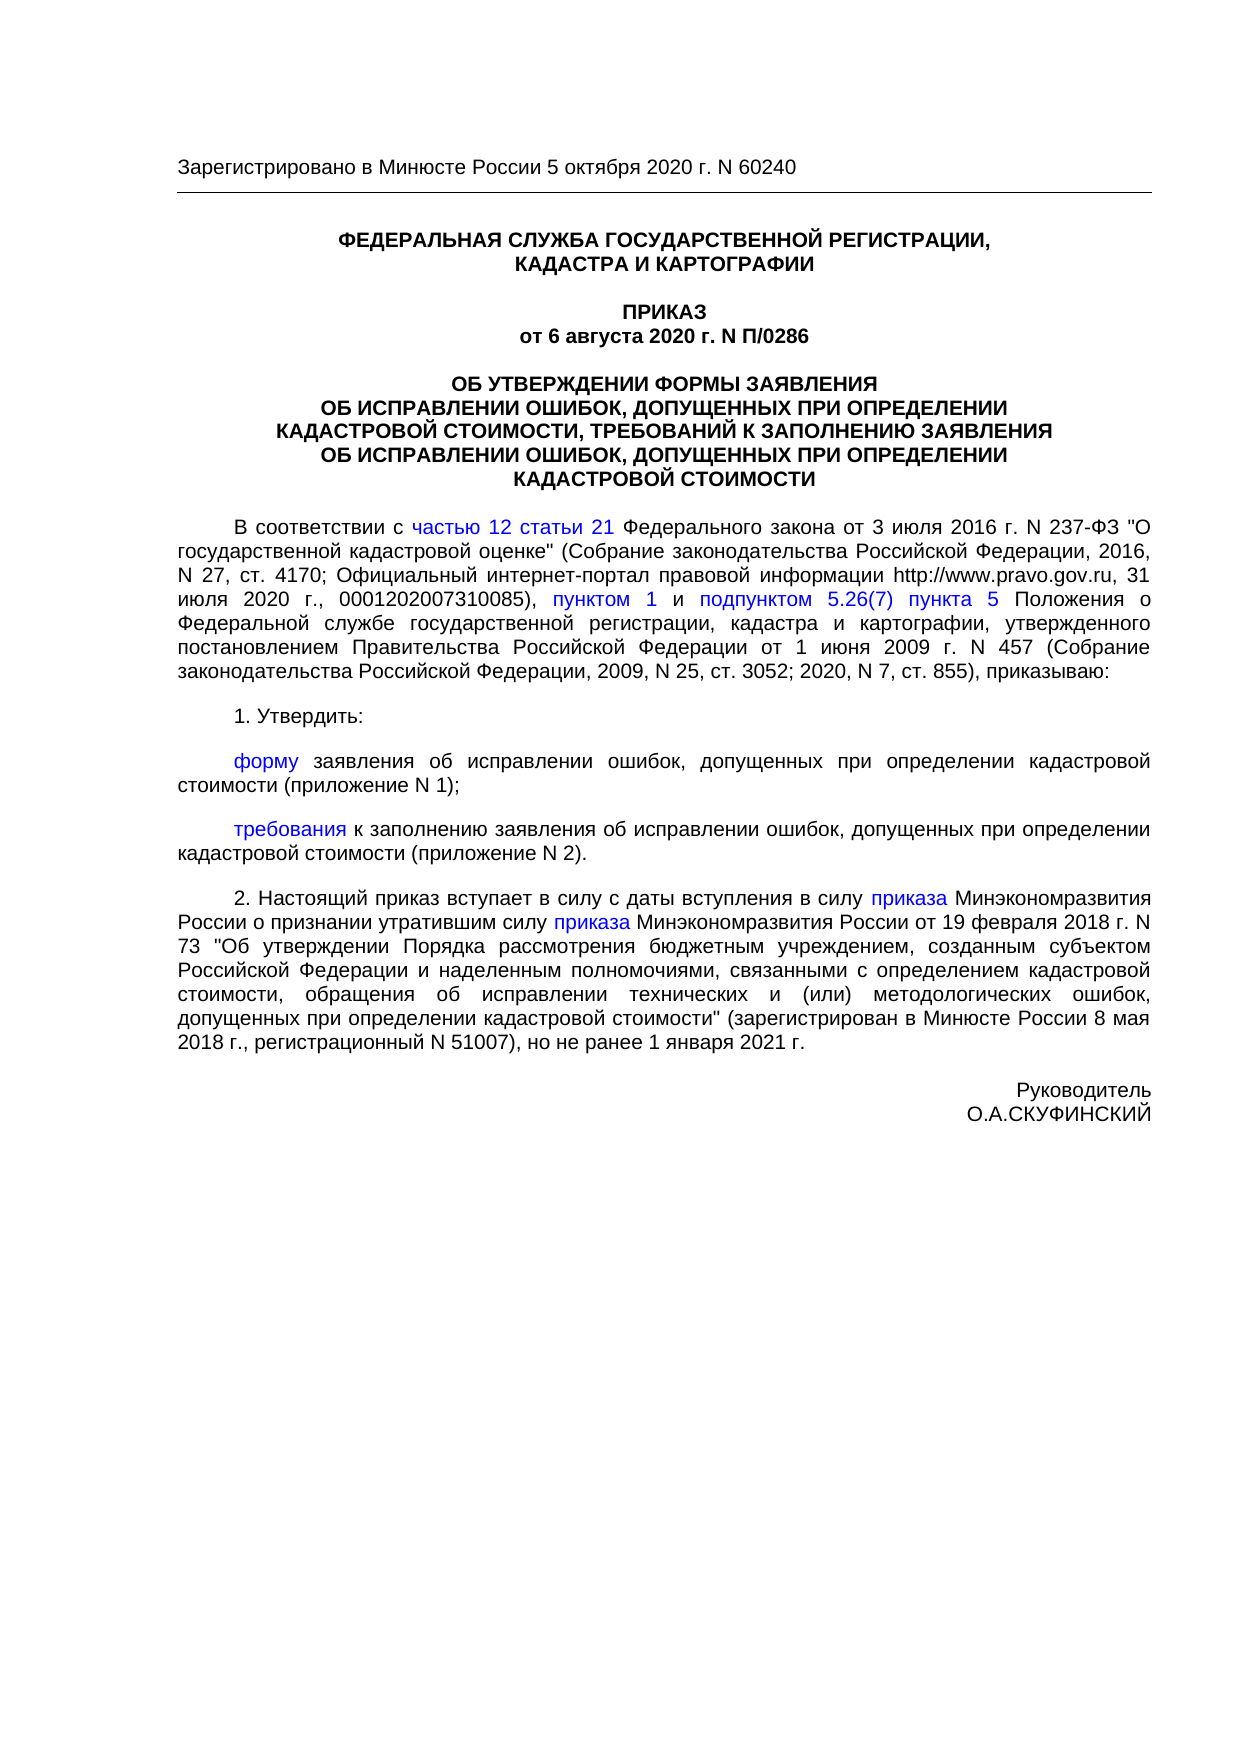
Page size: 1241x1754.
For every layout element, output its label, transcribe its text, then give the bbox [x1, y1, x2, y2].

text 2. Настоящий приказ вступает в силу с даты вступления в силу приказа Минэкономразвития России о признании утратившим силу приказа Минэкономразвития России от 19 февраля 2018 г. N 73 "Об утверждении Порядка рассмотрения бюджетным учреждением, созданным субъектом Российской Федерации и наделенным полномочиями, связанными с определением кадастровой стоимости, обращения об исправлении технических и (или) методологических ошибок, допущенных при определении кадастровой стоимости" (зарегистрирован в Минюсте России 8 мая 2018 г., регистрационный N 51007), но не ранее 1 января 2021 г. [177, 886, 1152, 1054]
title КАДАСТРА И КАРТОГРАФИИ [177, 252, 1152, 276]
title от 6 августа 2020 г. N П/0286 [177, 323, 1152, 347]
text Руководитель [177, 1078, 1152, 1102]
title ПРИКАЗ [177, 299, 1152, 323]
text требования к заполнению заявления об исправлении ошибок, допущенных при определении кадастровой стоимости (приложение N 2). [177, 817, 1152, 865]
title ФЕДЕРАЛЬНАЯ СЛУЖБА ГОСУДАРСТВЕННОЙ РЕГИСТРАЦИИ, [177, 228, 1152, 252]
title КАДАСТРОВОЙ СТОИМОСТИ [177, 467, 1152, 491]
title ОБ УТВЕРЖДЕНИИ ФОРМЫ ЗАЯВЛЕНИЯ [177, 371, 1152, 395]
text 1. Утвердить: [177, 704, 1152, 728]
text Зарегистрировано в Минюсте России 5 октября 2020 г. N 60240 [177, 155, 1152, 179]
title ОБ ИСПРАВЛЕНИИ ОШИБОК, ДОПУЩЕННЫХ ПРИ ОПРЕДЕЛЕНИИ [177, 443, 1152, 467]
text О.А.СКУФИНСКИЙ [177, 1102, 1152, 1126]
title ОБ ИСПРАВЛЕНИИ ОШИБОК, ДОПУЩЕННЫХ ПРИ ОПРЕДЕЛЕНИИ [177, 395, 1152, 419]
text форму заявления об исправлении ошибок, допущенных при определении кадастровой стоимости (приложение N 1); [177, 748, 1152, 796]
text В соответствии с частью 12 статьи 21 Федерального закона от 3 июля 2016 г. N 237-ФЗ "О государственной кадастровой оценке" (Собрание законодательства Российской Федерации, 2016, N 27, ст. 4170; Официальный интернет-портал правовой информации http://www.pravo.gov.ru, 31 июля 2020 г., 0001202007310085), пунктом 1 и подпунктом 5.26(7) пункта 5 Положения о Федеральной службе государственной регистрации, кадастра и картографии, утвержденного постановлением Правительства Российской Федерации от 1 июня 2009 г. N 457 (Собрание законодательства Российской Федерации, 2009, N 25, ст. 3052; 2020, N 7, ст. 855), приказываю: [177, 515, 1152, 683]
title КАДАСТРОВОЙ СТОИМОСТИ, ТРЕБОВАНИЙ К ЗАПОЛНЕНИЮ ЗАЯВЛЕНИЯ [177, 419, 1152, 443]
